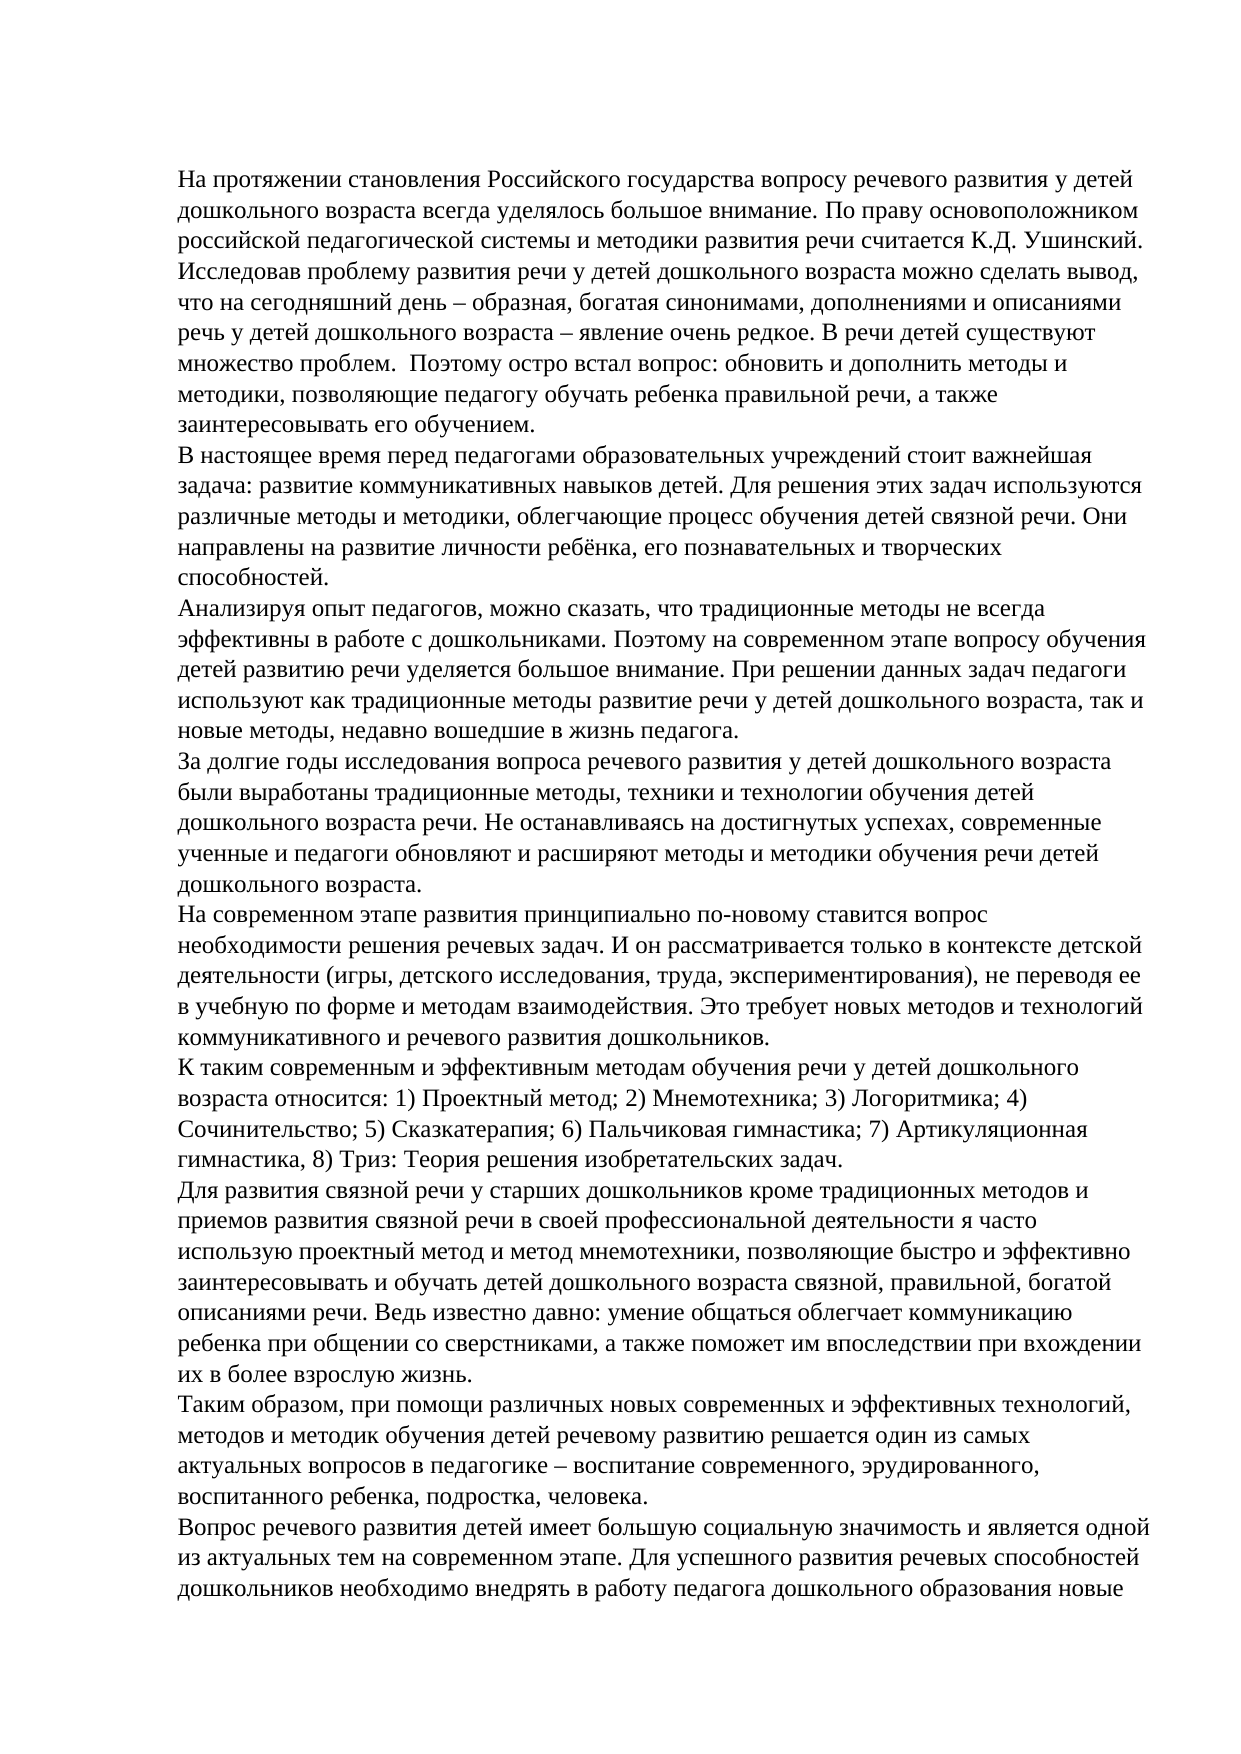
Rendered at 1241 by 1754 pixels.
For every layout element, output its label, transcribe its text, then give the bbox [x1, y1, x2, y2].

text На протяжении становления Российского государства вопросу речевого развития у детей дошкольного возраста всегда уделялось большое внимание. По праву основоположником российской педагогической системы и методики развития речи считается К.Д. Ушинский. [177, 162, 1152, 254]
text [177, 1510, 1152, 1602]
text К таким современным и эффективным методам обучения речи у детей дошкольного возраста относится: 1) Проектный метод; 2) Мнемотехника; 3) Логоритмика; 4) Сочинительство; 5) Сказкатерапия; 6) Пальчиковая гимнастика; 7) Артикуляционная гимнастика, 8) Триз: Теория решения изобретательских задач. [177, 1051, 1152, 1173]
text Анализируя опыт педагогов, можно сказать, что традиционные методы не всегда эффективны в работе с дошкольниками. Поэтому на современном этапе вопросу обучения детей развитию речи уделяется большое внимание. При решении данных задач педагоги используют как традиционные методы развитие речи у детей дошкольного возраста, так и новые методы, недавно вошедшие в жизнь педагога. [177, 591, 1152, 744]
text Таким образом, при помощи различных новых современных и эффективных технологий, методов и методик обучения детей речевому развитию решается один из самых актуальных вопросов в педагогике – воспитание современного, эрудированного, воспитанного ребенка, подростка, человека. [177, 1387, 1152, 1510]
text Исследовав проблему развития речи у детей дошкольного возраста можно сделать вывод, что на сегодняшний день – образная, богатая синонимами, дополнениями и описаниями речь у детей дошкольного возраста – явление очень редкое. В речи детей существуют множество проблем. Поэтому остро встал вопрос: обновить и дополнить методы и методики, позволяющие педагогу обучать ребенка правильной речи, а также заинтересовывать его обучением. [177, 254, 1152, 438]
text Для развития связной речи у старших дошкольников кроме традиционных методов и приемов развития связной речи в своей профессиональной деятельности я часто использую проектный метод и метод мнемотехники, позволяющие быстро и эффективно заинтересовывать и обучать детей дошкольного возраста связной, правильной, богатой описаниями речи. Ведь известно давно: умение общаться облегчает коммуникацию ребенка при общении со сверстниками, а также поможет им впоследствии при вхождении их в более взрослую жизнь. [177, 1173, 1152, 1387]
text На современном этапе развития принципиально по-новому ставится вопрос необходимости решения речевых задач. И он рассматривается только в контексте детской деятельности (игры, детского исследования, труда, экспериментирования), не переводя ее в учебную по форме и методам взаимодействия. Это требует новых методов и технологий коммуникативного и речевого развития дошкольников. [177, 897, 1152, 1051]
text За долгие годы исследования вопроса речевого развития у детей дошкольного возраста были выработаны традиционные методы, техники и технологии обучения детей дошкольного возраста речи. Не останавливаясь на достигнутых успехах, современные ученные и педагоги обновляют и расширяют методы и методики обучения речи детей дошкольного возраста. [177, 744, 1152, 897]
text В настоящее время перед педагогами образовательных учреждений стоит важнейшая задача: развитие коммуникативных навыков детей. Для решения этих задач используются различные методы и методики, облегчающие процесс обучения детей связной речи. Они направлены на развитие личности ребёнка, его познавательных и творческих способностей. [177, 438, 1152, 591]
